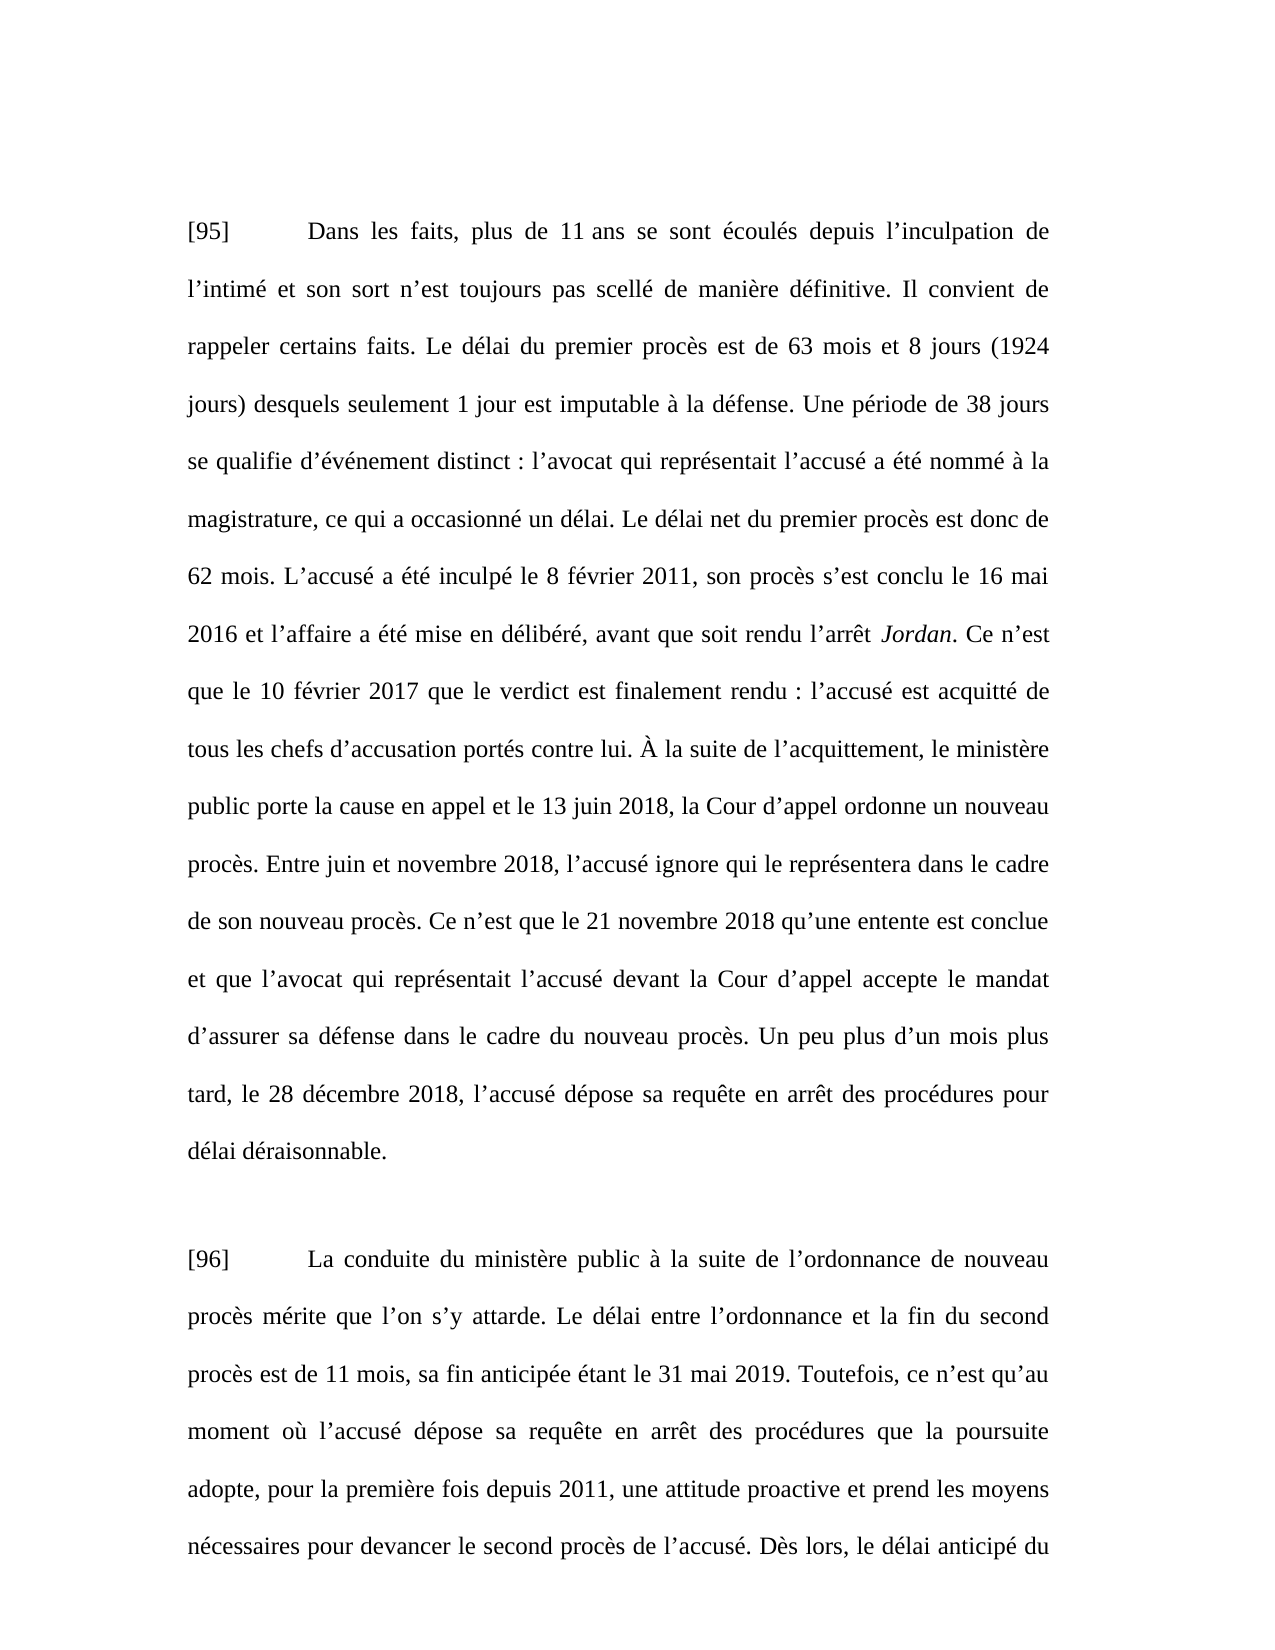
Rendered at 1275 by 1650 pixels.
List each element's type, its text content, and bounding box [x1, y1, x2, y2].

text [187, 1244, 1050, 1560]
text Dans les faits, plus de 11 ans se sont écoulés depuis l’inculpation de l’intimé et son sort n’est toujours pas scellé de manière définitive. Il convient de rappeler certains faits. Le délai du premier procès est de 63 mois et 8 jours (1924 jours) desquels seulement 1 jour est imputable à la défense. Une période de 38 jours se qualifie d’événement distinct : l’avocat qui représentait l’accusé a été nommé à la magistrature, ce qui a occasionné un délai. Le délai net du premier procès est donc de 62 mois. L’accusé a été inculpé le 8 février 2011, son procès s’est conclu le 16 mai 2016 et l’affaire a été mise en délibéré, avant que soit rendu l’arrêt Jordan. Ce n’est que le 10 février 2017 que le verdict est finalement rendu : l’accusé est acquitté de tous les chefs d’accusation portés contre lui. À la suite de l’acquittement, le ministère public porte la cause en appel et le 13 juin 2018, la Cour d’appel ordonne un nouveau procès. Entre juin et novembre 2018, l’accusé ignore qui le représentera dans le cadre de son nouveau procès. Ce n’est que le 21 novembre 2018 qu’une entente est conclue et que l’avocat qui représentait l’accusé devant la Cour d’appel accepte le mandat d’assurer sa défense dans le cadre du nouveau procès. Un peu plus d’un mois plus tard, le 28 décembre 2018, l’accusé dépose sa requête en arrêt des procédures pour délai déraisonnable. [187, 216, 1050, 1165]
